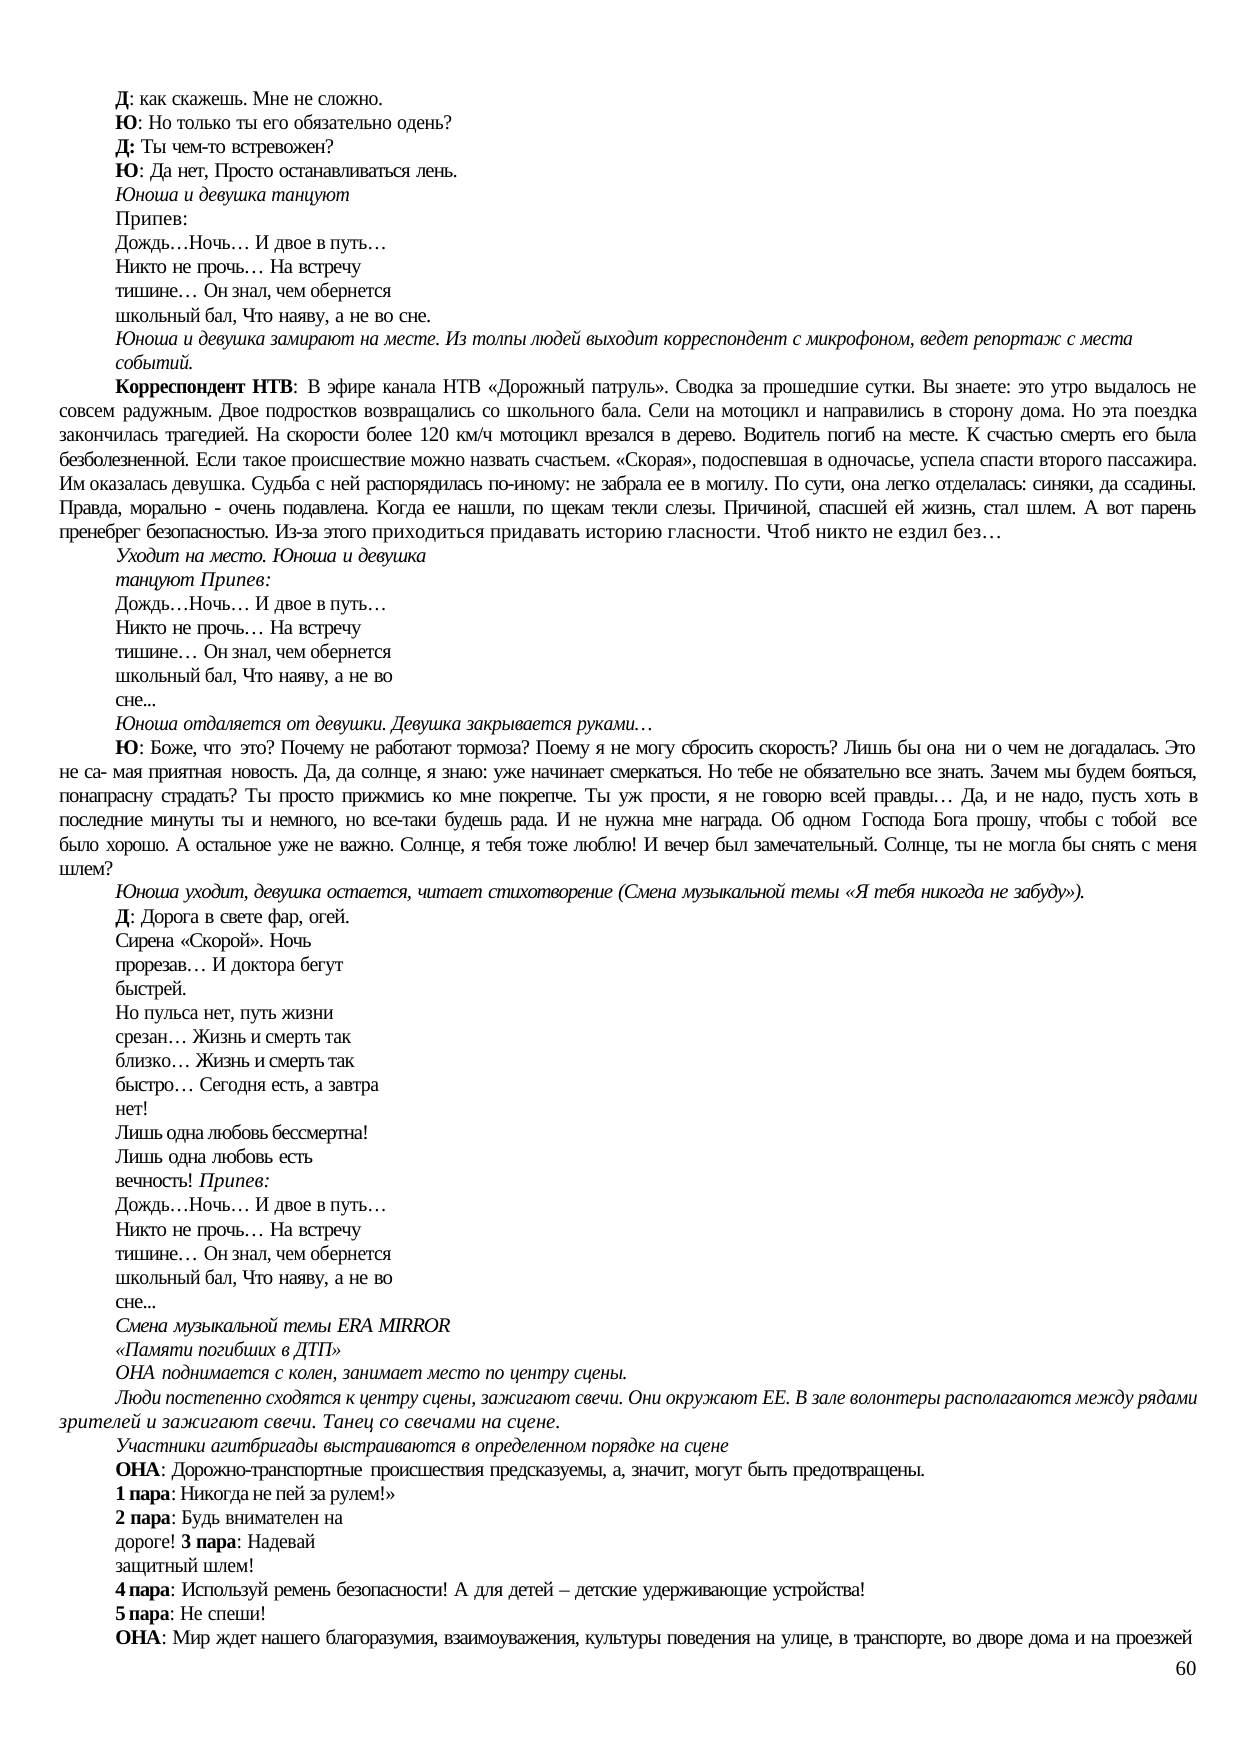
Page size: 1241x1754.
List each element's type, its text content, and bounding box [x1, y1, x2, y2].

text Юноша и девушка замирают на месте. Из толпы людей выходит корреспондент с микрофоном, ведет репортаж с места событий. [115, 327, 1209, 374]
text Припев: [115, 206, 1209, 230]
text Ю: Боже, что это? Почему не работают тормоза? Поему я не могу сбросить скорость? Лишь бы она ни о чем не догадалась. Это не са- мая приятная новость. Да, да солнце, я знаю: уже начинает смеркаться. Но тебе не обязательно все знать. Зачем мы будем бояться, понапрасну страдать? Ты просто прижмись ко мне покрепче. Ты уж прости, я не говорю всей правды… Да, и не надо, пусть хоть в последние минуты ты и немного, но все-таки будешь рада. И не нужна мне награда. Об одном Господа Бога прошу, чтобы с тобой все было хорошо. А остальное уже не важно. Солнце, я тебя тоже люблю! И вечер был замечательный. Солнце, ты не могла бы снять с меня шлем? [59, 735, 1198, 879]
text «Памяти погибших в ДТП» [115, 1337, 1209, 1361]
text Юноша уходит, девушка остается, читает стихотворение (Смена музыкальной темы «Я тебя никогда не забуду»). [115, 879, 1209, 903]
text Сирена «Скорой». Ночь прорезав… И доктора бегут быстрей. [115, 928, 400, 1000]
text Дождь…Ночь… И двое в путь… Никто не прочь… На встречу тишине… Он знал, чем обернется школьный бал, Что наяву, а не во сне... [115, 1192, 434, 1313]
text Д: как скажешь. Мне не сложно. [115, 86, 1209, 110]
text Юноша и девушка танцуют [115, 182, 1209, 206]
text Уходит на место. Юноша и девушка танцуют Припев: [115, 543, 504, 591]
text Смена музыкальной темы ERA MIRROR [115, 1313, 1209, 1337]
text Ю: Да нет, Просто останавливаться лень. [115, 158, 1209, 182]
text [115, 1625, 1209, 1649]
text Корреспондент НТВ: В эфире канала НТВ «Дорожный патруль». Сводка за прошедшие сутки. Вы знаете: это утро выдалось не совсем радужным. Двое подростков возвращались со школьного бала. Сели на мотоцикл и направились в сторону дома. Но эта поездка закончилась трагедией. На скорости более 120 км/ч мотоцикл врезался в дерево. Водитель погиб на месте. К счастью смерть его была безболезненной. Если такое происшествие можно назвать счастьем. «Скорая», подоспевшая в одночасье, успела спасти второго пассажира. Им оказалась девушка. Судьба с ней распорядилась по-иному: не забрала ее в могилу. По сути, она легко отделалась: синяки, да ссадины. Правда, морально - очень подавлена. Когда ее нашли, по щекам текли слезы. Причиной, спасшей ей жизнь, стал шлем. А вот парень пренебрег безопасностью. Из-за этого приходиться придавать историю гласности. Чтоб никто не ездил без… [59, 374, 1198, 543]
text Люди постепенно сходятся к центру сцены, зажигают свечи. Они окружают ЕЕ. В зале волонтеры располагаются между рядами зрителей и зажигают свечи. Танец со свечами на сцене. [59, 1385, 1199, 1433]
text Участники агитбригады выстраиваются в определенном порядке на сцене [115, 1433, 1209, 1457]
text ОНА поднимается с колен, занимает место по центру сцены. [115, 1361, 1209, 1384]
text 1 пара: Никогда не пей за рулем!» 2 пара: Будь внимателен на дороге! 3 пара: Надевай защитный шлем! [115, 1481, 400, 1577]
text Д: Ты чем-то встревожен? [115, 134, 1209, 158]
list пара: Не спеши! [115, 1601, 1209, 1625]
list пара: Используй ремень безопасности! А для детей – детские удерживающие устройства! [115, 1577, 1209, 1601]
text Д: Дорога в свете фар, огей. [115, 903, 1209, 928]
text Ю: Но только ты его обязательно одень? [115, 110, 1209, 134]
text Дождь…Ночь… И двое в путь… Никто не прочь… На встречу тишине… Он знал, чем обернется школьный бал, Что наяву, а не во сне... [115, 591, 434, 711]
text Но пульса нет, путь жизни срезан… Жизнь и смерть так близко… Жизнь и смерть так быстро… Сегодня есть, а завтра нет! [115, 1000, 400, 1120]
text Юноша отдаляется от девушки. Девушка закрывается руками… [115, 711, 1209, 735]
text Дождь…Ночь… И двое в путь… Никто не прочь… На встречу тишине… Он знал, чем обернется школьный бал, Что наяву, а не во сне. [115, 230, 434, 327]
text Лишь одна любовь бессмертна! Лишь одна любовь есть вечность! Припев: [115, 1120, 393, 1192]
text ОНА: Дорожно-транспортные происшествия предсказуемы, а, значит, могут быть предотвращены. [115, 1457, 1209, 1481]
